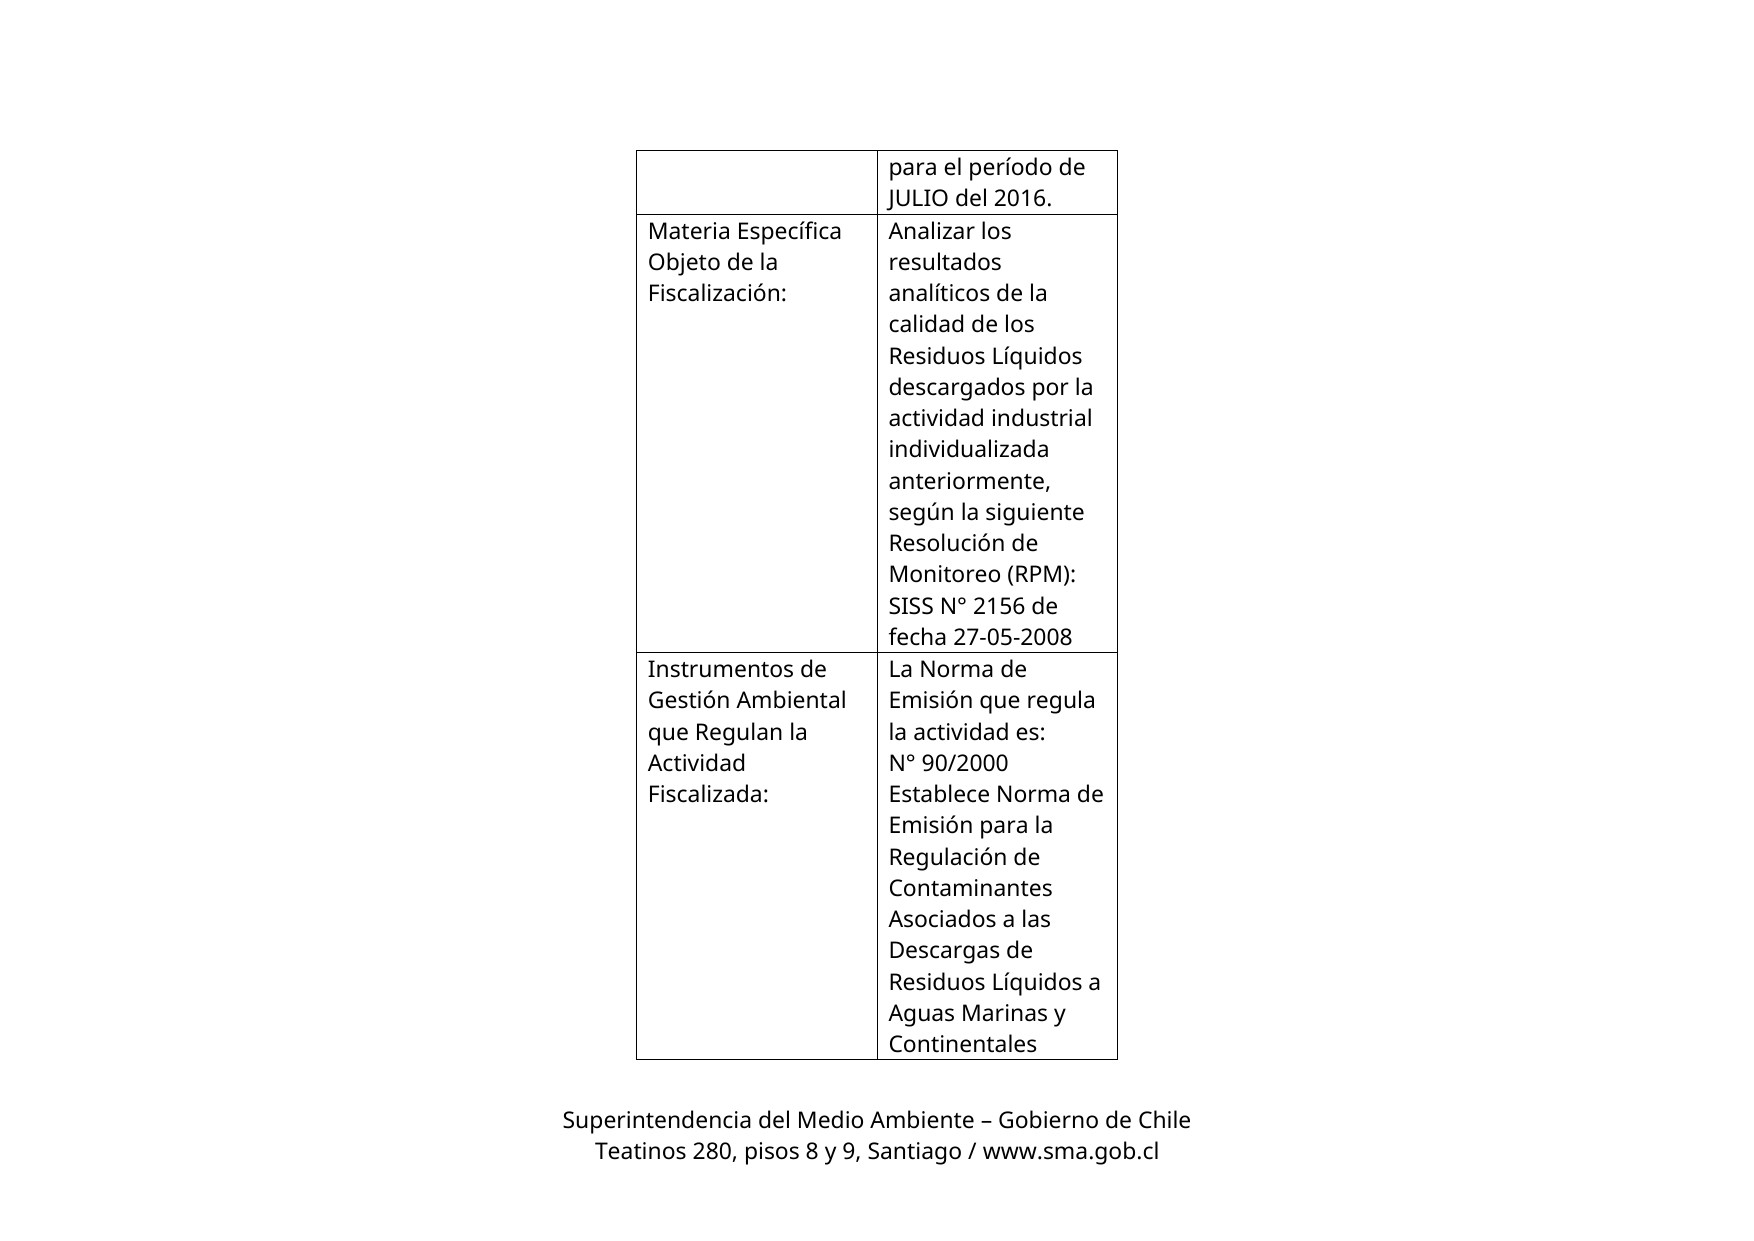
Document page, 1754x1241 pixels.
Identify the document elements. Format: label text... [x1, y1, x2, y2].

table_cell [637, 653, 877, 1059]
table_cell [878, 653, 1117, 1059]
table_cell Materia Específica Objeto de la Fiscalización: [637, 215, 877, 652]
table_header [878, 151, 1117, 213]
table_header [637, 151, 877, 213]
table_cell Analizar los resultados analíticos de la calidad de los Residuos Líquidos descargados por la actividad industrial individualizada anteriormente, según la siguiente Resolución de Monitoreo (RPM): SISS N° 2156 de fecha 27-05-2008 [878, 215, 1117, 652]
